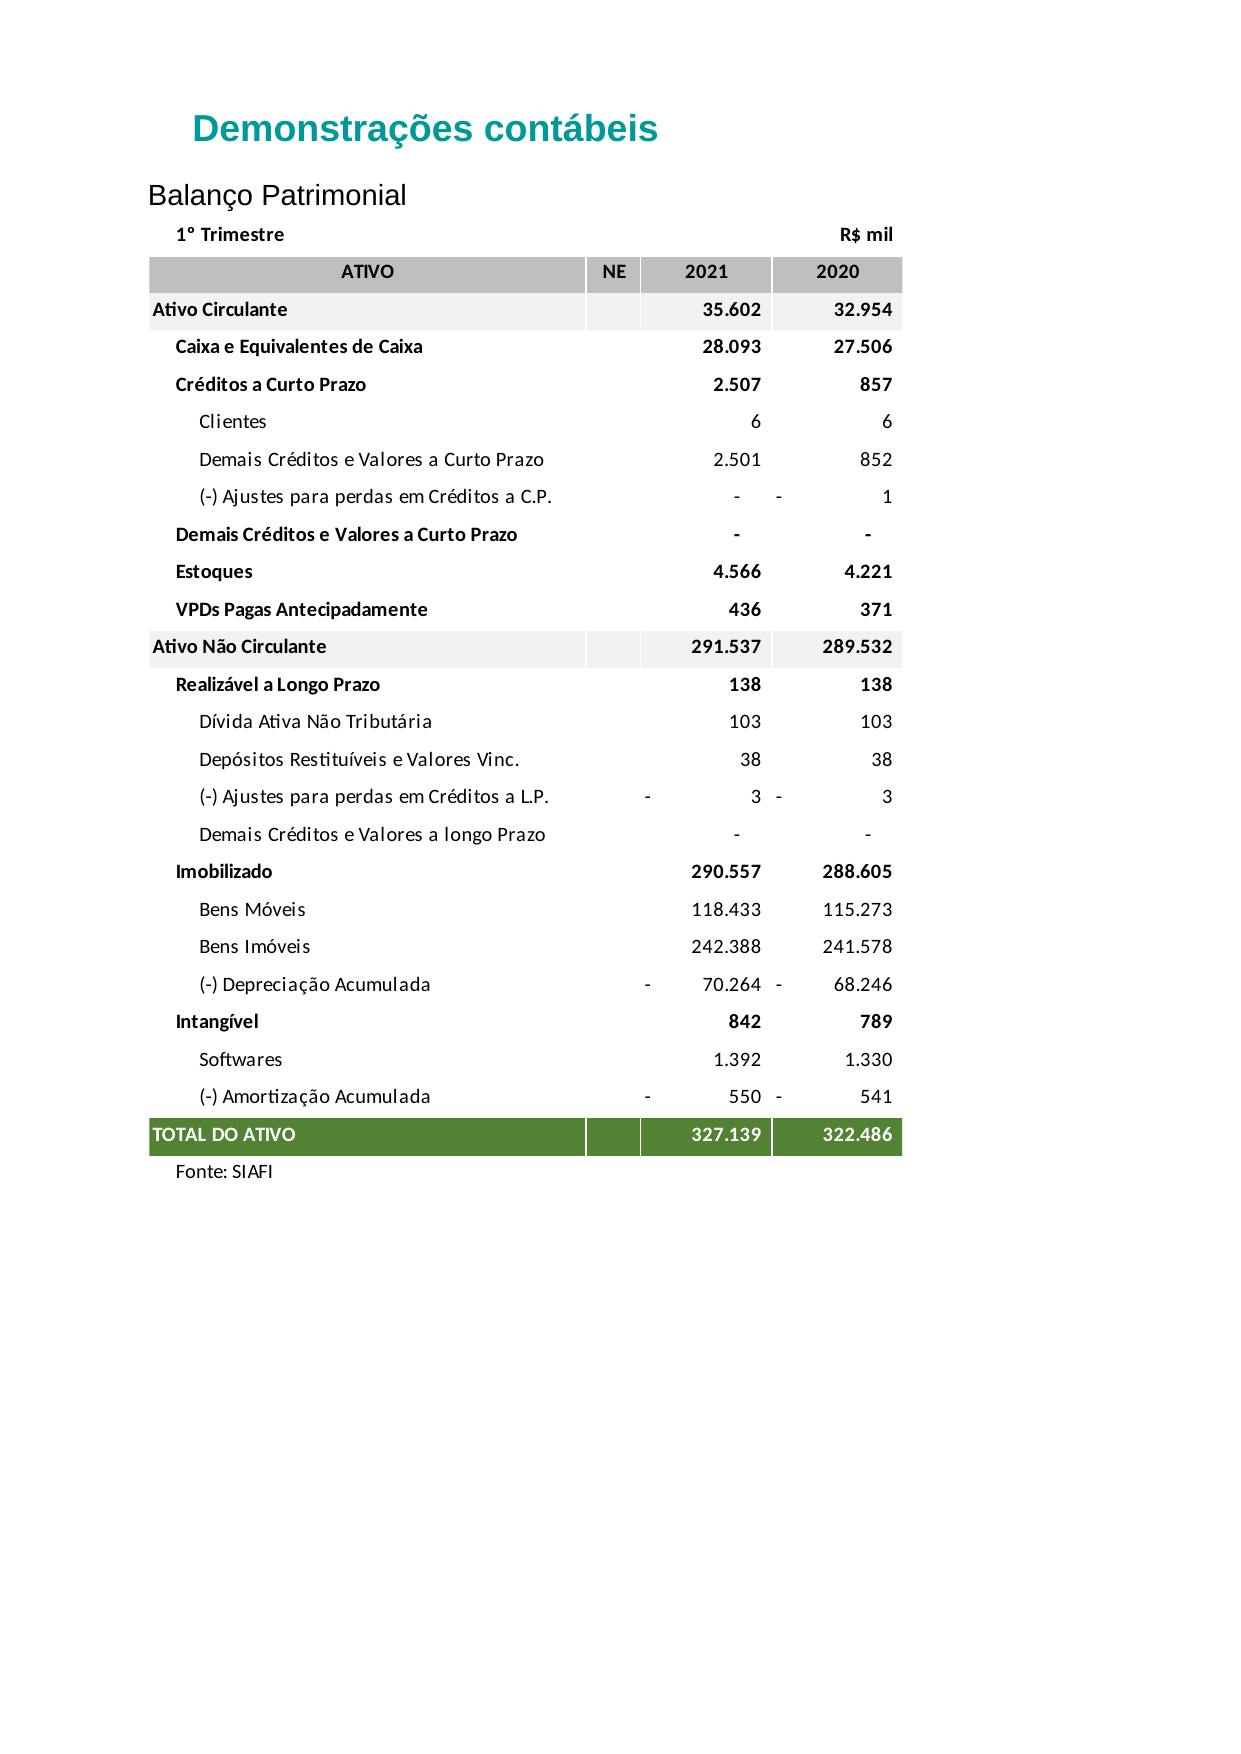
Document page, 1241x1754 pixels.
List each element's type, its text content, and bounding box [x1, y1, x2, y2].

text Balanço Patrimonial [89, 178, 1152, 211]
text Demonstrações contábeis [89, 106, 1152, 149]
